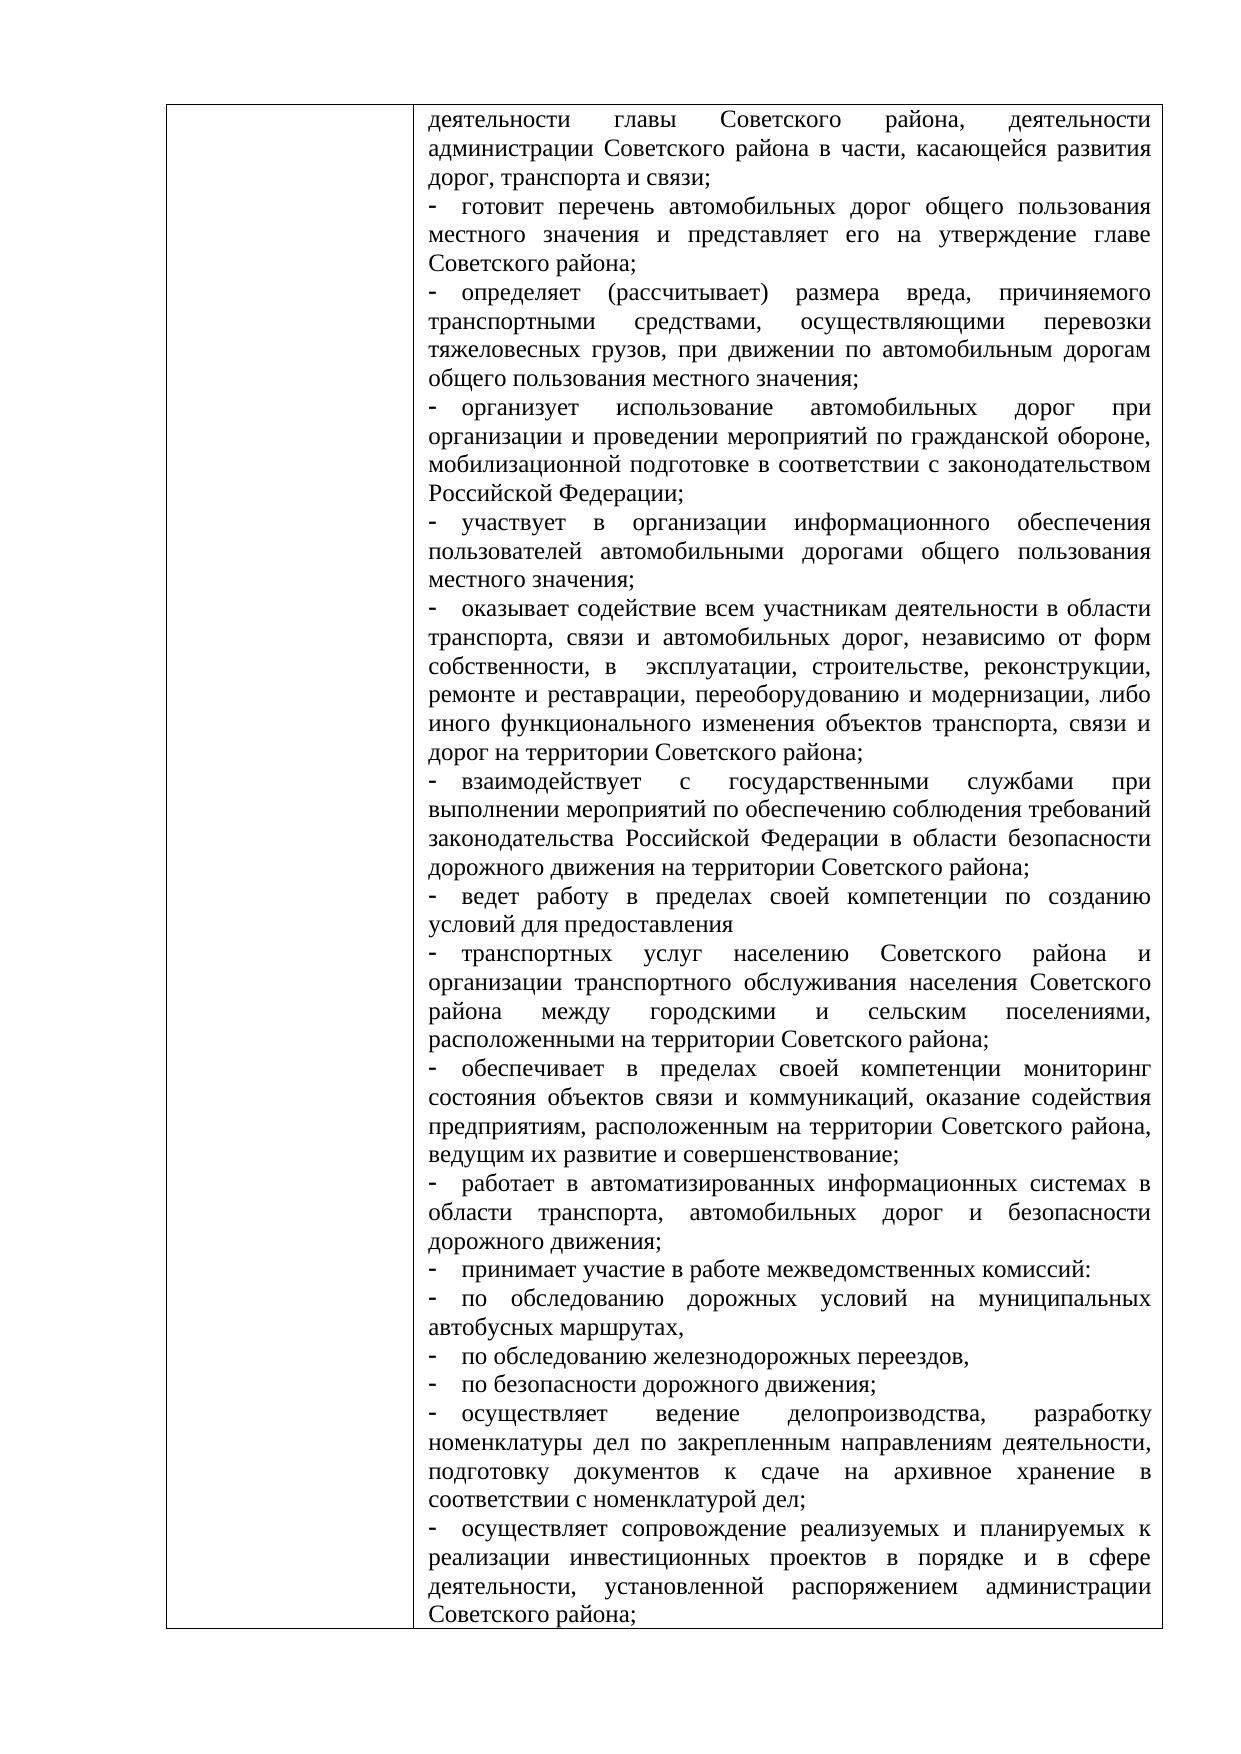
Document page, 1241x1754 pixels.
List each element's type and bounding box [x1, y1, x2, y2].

table_cell [414, 105, 1162, 1628]
table_cell [167, 105, 413, 1628]
